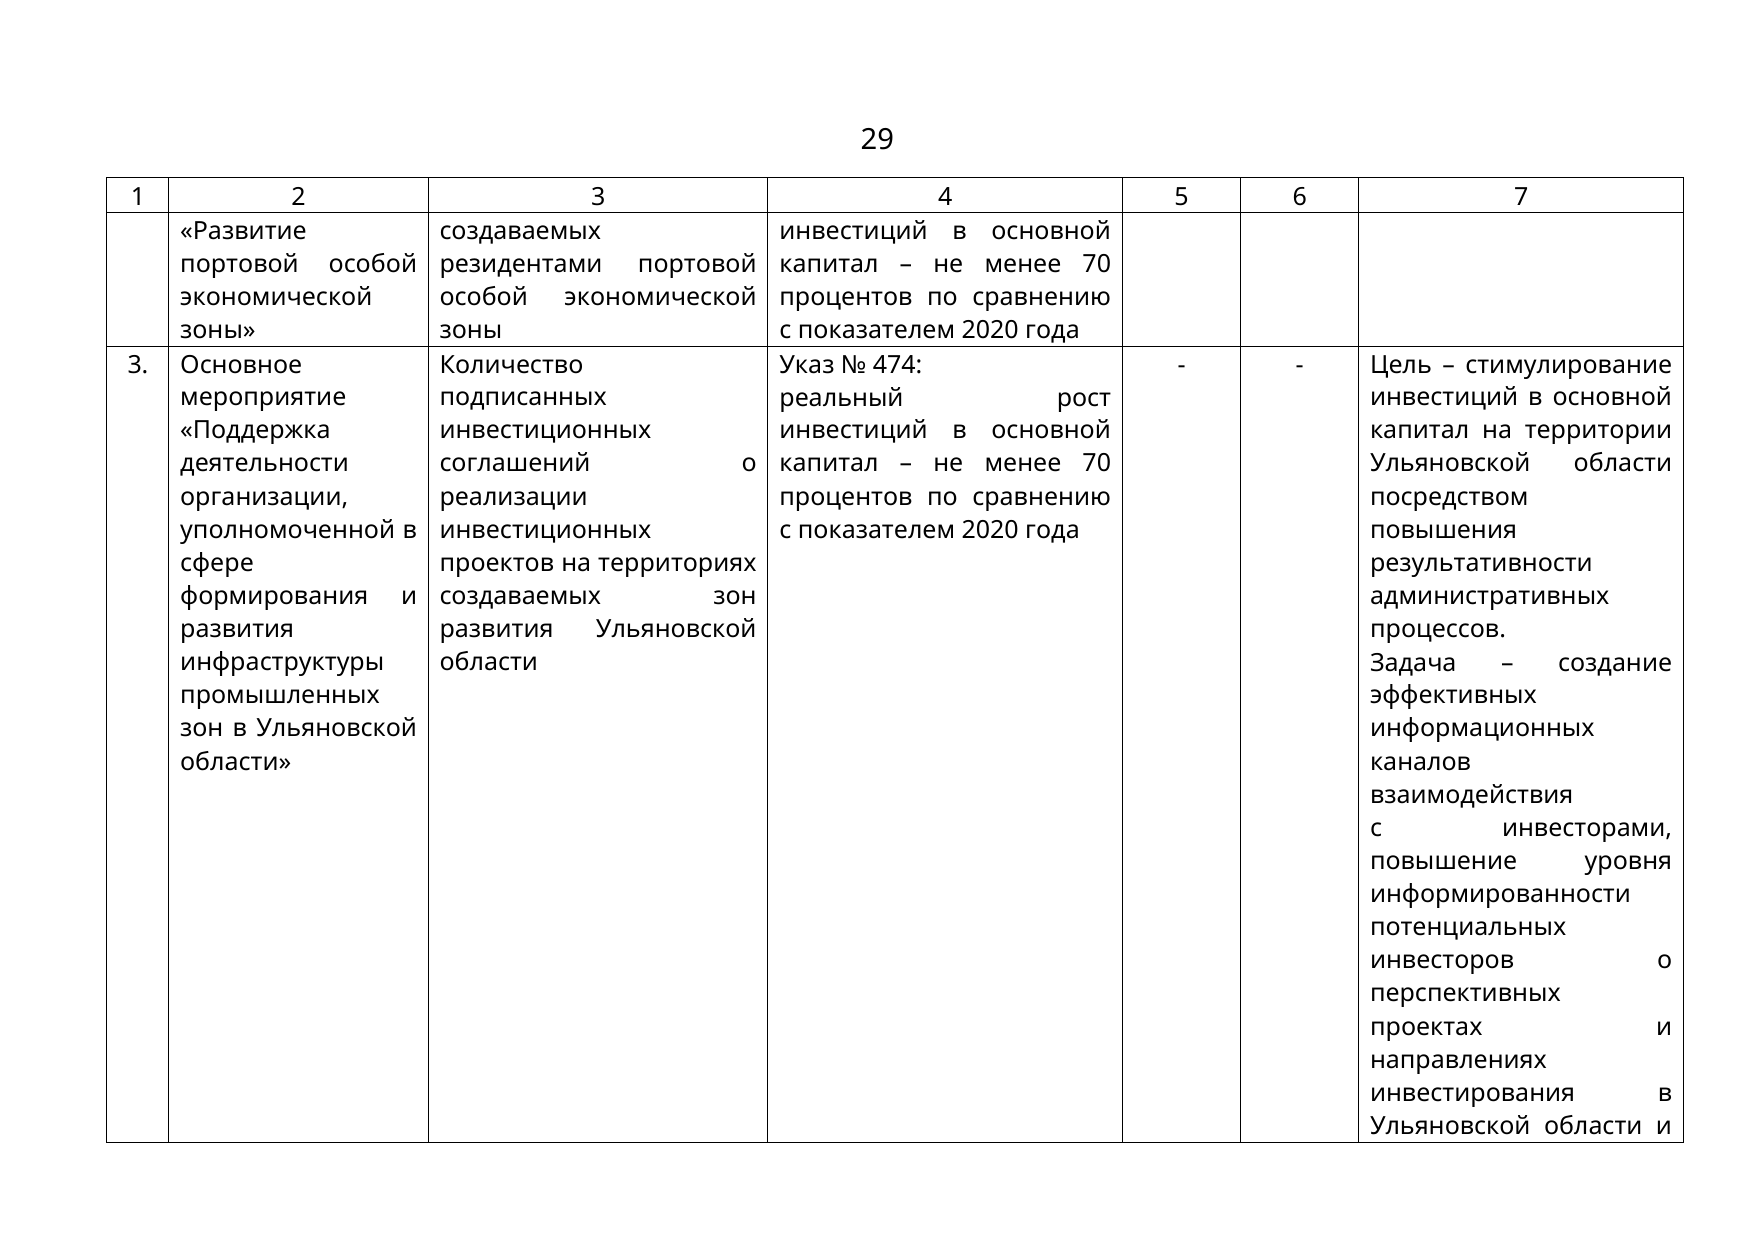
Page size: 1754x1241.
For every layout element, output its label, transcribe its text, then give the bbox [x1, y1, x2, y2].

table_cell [768, 347, 1122, 1142]
table_cell - [1123, 213, 1240, 346]
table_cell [169, 347, 428, 1142]
table_cell - [1241, 347, 1358, 1142]
table_cell - [1123, 347, 1240, 1142]
table_header 7 [1359, 178, 1683, 212]
table_cell 3. [107, 347, 168, 1142]
table_header 2 [169, 178, 428, 212]
table_cell - [1241, 213, 1358, 346]
table_header 3 [429, 178, 767, 212]
table_header 6 [1241, 178, 1358, 212]
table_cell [429, 213, 767, 346]
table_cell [169, 213, 428, 346]
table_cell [429, 347, 767, 1142]
table_header 4 [768, 178, 1122, 212]
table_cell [768, 213, 1122, 346]
table_cell 2. [107, 213, 168, 346]
table_header 1 [107, 178, 168, 212]
table_header 5 [1123, 178, 1240, 212]
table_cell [1359, 347, 1683, 1142]
